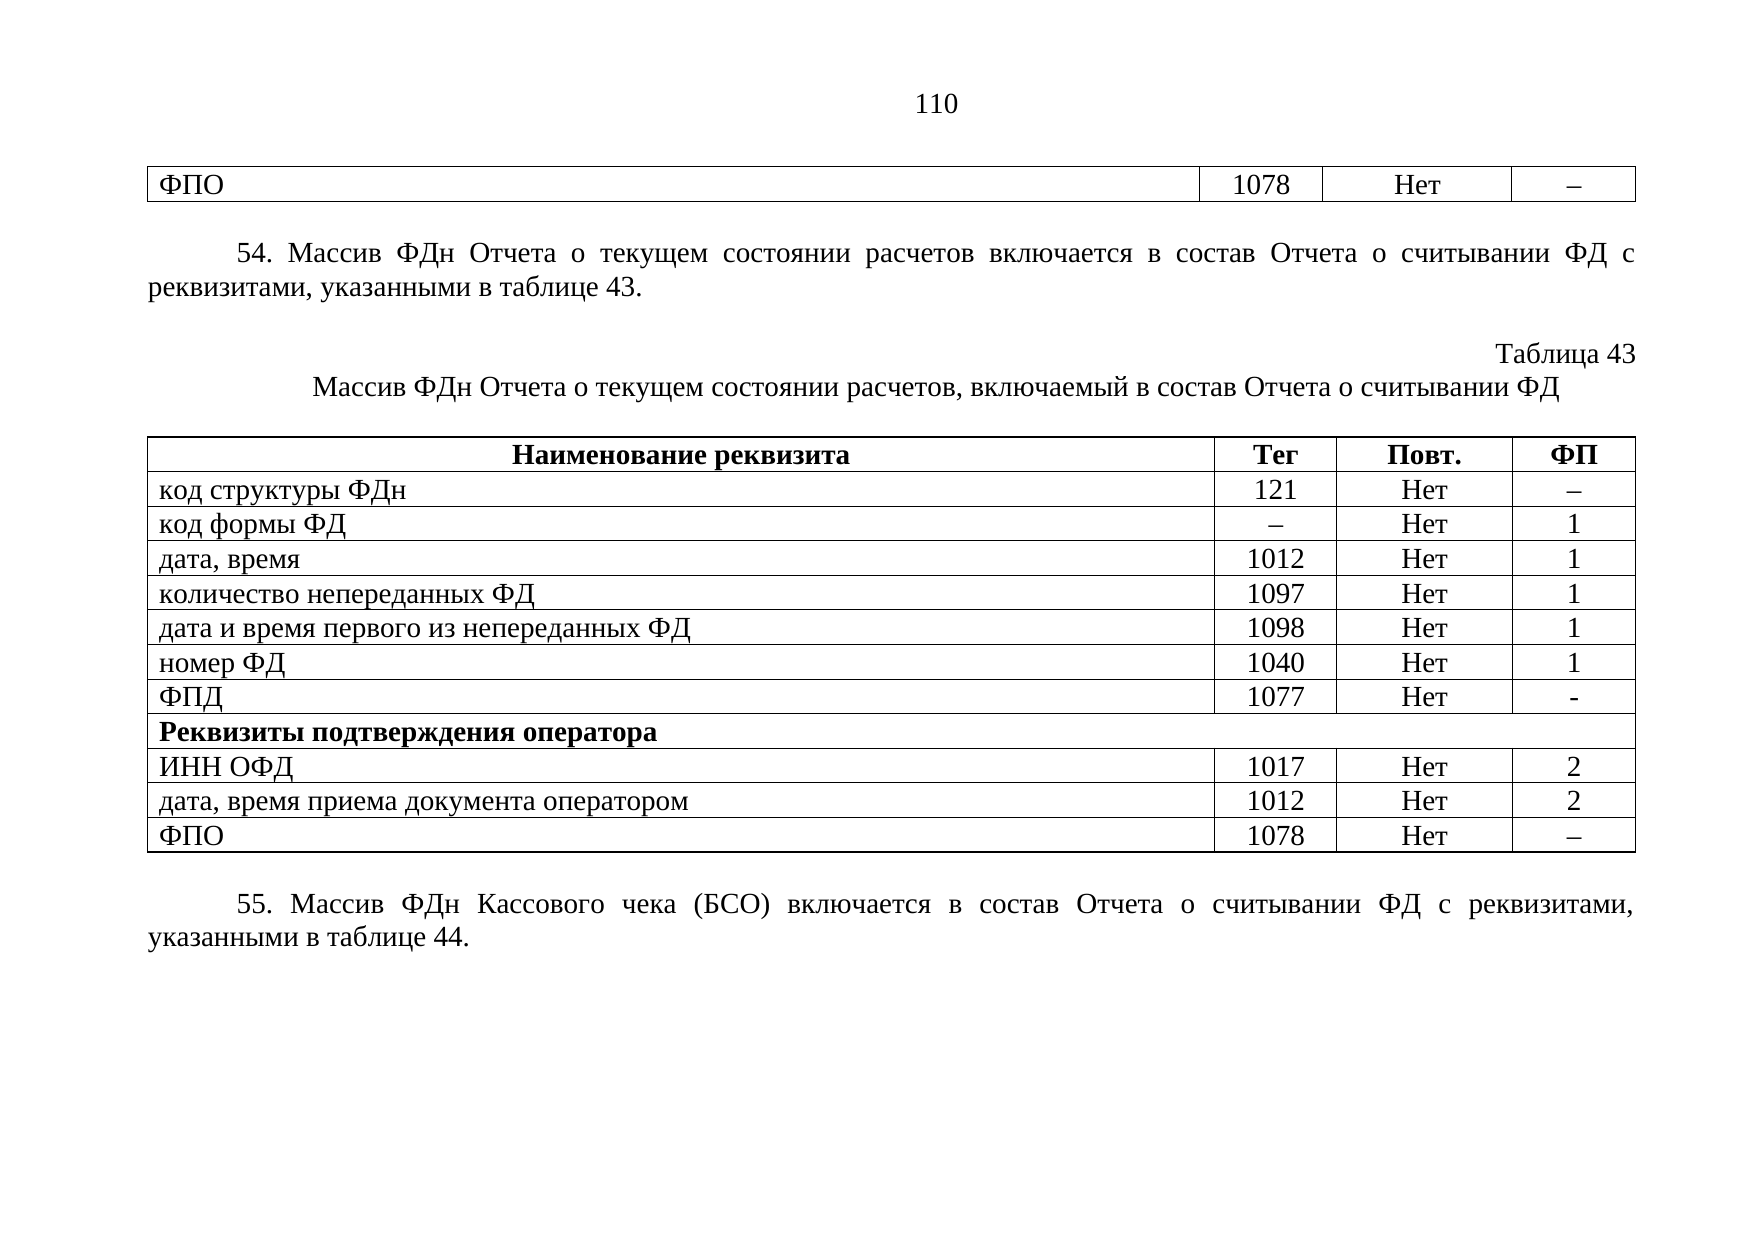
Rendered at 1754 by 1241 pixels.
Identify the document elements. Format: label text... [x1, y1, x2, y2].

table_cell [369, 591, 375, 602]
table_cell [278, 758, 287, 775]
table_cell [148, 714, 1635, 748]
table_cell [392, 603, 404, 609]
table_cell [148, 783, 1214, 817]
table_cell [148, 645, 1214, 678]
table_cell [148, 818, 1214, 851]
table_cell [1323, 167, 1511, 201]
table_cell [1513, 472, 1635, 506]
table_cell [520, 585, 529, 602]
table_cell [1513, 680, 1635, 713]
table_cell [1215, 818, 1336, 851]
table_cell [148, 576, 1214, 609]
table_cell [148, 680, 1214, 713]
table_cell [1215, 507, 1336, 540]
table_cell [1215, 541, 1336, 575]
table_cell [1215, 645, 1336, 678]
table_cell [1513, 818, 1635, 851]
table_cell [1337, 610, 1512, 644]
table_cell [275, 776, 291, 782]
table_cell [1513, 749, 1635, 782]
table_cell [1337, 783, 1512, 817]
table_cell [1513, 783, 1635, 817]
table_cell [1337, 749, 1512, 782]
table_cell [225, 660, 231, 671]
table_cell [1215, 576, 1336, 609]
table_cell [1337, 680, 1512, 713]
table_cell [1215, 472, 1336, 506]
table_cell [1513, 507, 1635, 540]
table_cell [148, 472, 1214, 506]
text 54. Массив ФДн Отчета о текущем состоянии расчетов включается в состав Отчета о считывании ФД с реквизитами, указанными в таблице 43. [148, 235, 1636, 302]
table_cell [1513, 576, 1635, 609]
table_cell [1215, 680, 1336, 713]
text Массив ФДн Отчета о текущем состоянии расчетов, включаемый в состав Отчета о считывании ФД [148, 369, 1636, 403]
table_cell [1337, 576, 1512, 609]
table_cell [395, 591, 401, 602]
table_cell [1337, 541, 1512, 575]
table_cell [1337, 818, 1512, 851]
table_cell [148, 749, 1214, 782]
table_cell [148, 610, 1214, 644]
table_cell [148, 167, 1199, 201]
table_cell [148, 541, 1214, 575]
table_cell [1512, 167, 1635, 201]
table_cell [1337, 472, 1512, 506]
text 55. Массив ФДн Кассового чека (БСО) включается в состав Отчета о считывании ФД с реквизитами, указанными в таблице 44. [148, 886, 1636, 953]
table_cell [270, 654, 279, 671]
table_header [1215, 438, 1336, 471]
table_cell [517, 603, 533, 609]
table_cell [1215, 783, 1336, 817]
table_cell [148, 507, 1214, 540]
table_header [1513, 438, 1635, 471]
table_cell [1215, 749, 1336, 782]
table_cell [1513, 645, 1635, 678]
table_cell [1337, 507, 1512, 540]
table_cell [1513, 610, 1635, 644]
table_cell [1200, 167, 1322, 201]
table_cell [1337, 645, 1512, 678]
text Таблица 43 [148, 336, 1636, 369]
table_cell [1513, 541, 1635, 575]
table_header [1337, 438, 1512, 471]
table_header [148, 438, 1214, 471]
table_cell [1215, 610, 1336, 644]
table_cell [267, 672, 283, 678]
